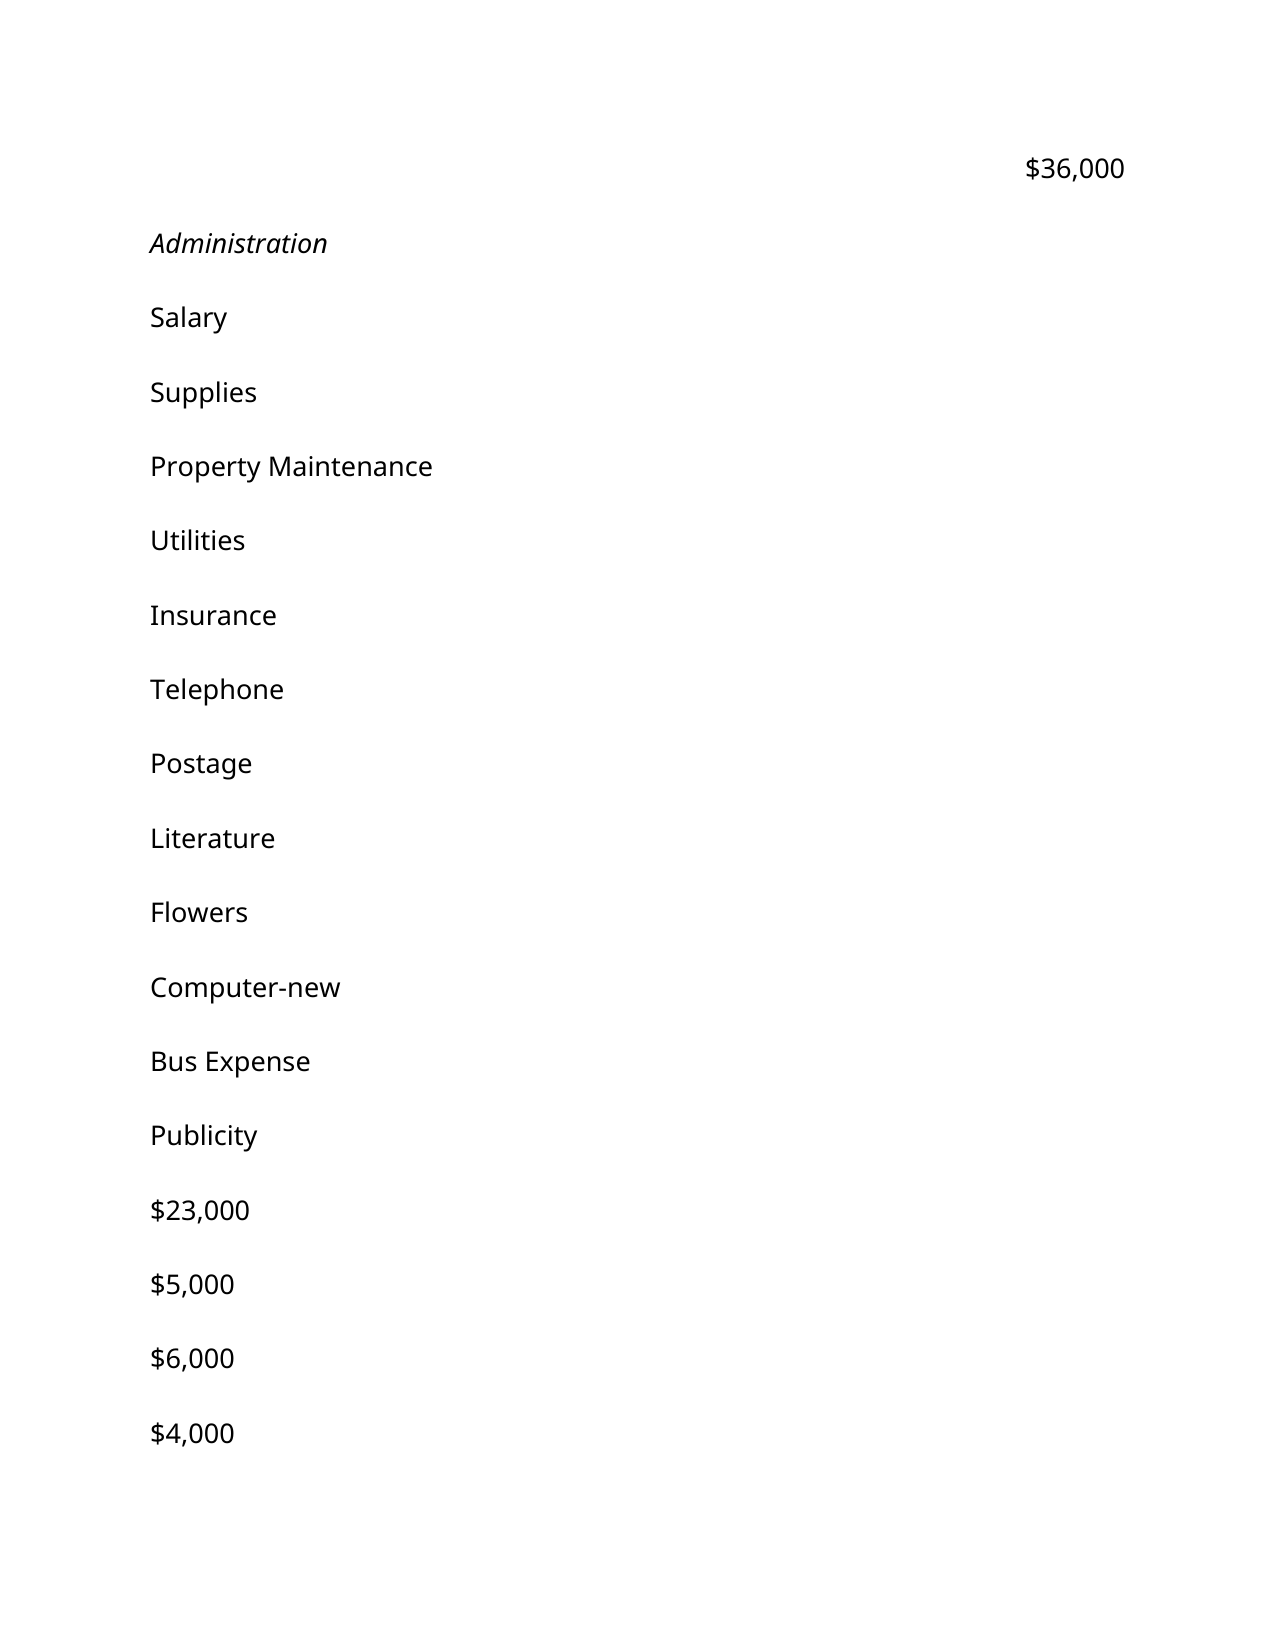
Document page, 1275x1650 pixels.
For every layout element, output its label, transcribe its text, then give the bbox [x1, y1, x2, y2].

text Utilities [150, 522, 1125, 559]
text Publicity [150, 1117, 1125, 1154]
text Telephone [150, 671, 1125, 707]
text Supplies [150, 373, 1125, 410]
text $6,000 [150, 1340, 1125, 1377]
text Flowers [150, 894, 1125, 931]
text Administration [150, 224, 1125, 261]
text Literature [150, 819, 1125, 856]
text $5,000 [150, 1266, 1125, 1302]
text Bus Expense [150, 1042, 1125, 1079]
text Computer-new [150, 968, 1125, 1005]
text Property Maintenance [150, 447, 1125, 484]
text $4,000 [150, 1414, 1125, 1451]
text $23,000 [150, 1191, 1125, 1228]
text $36,000 [150, 150, 1125, 187]
text Postage [150, 745, 1125, 782]
text Insurance [150, 596, 1125, 633]
text Salary [150, 299, 1125, 336]
